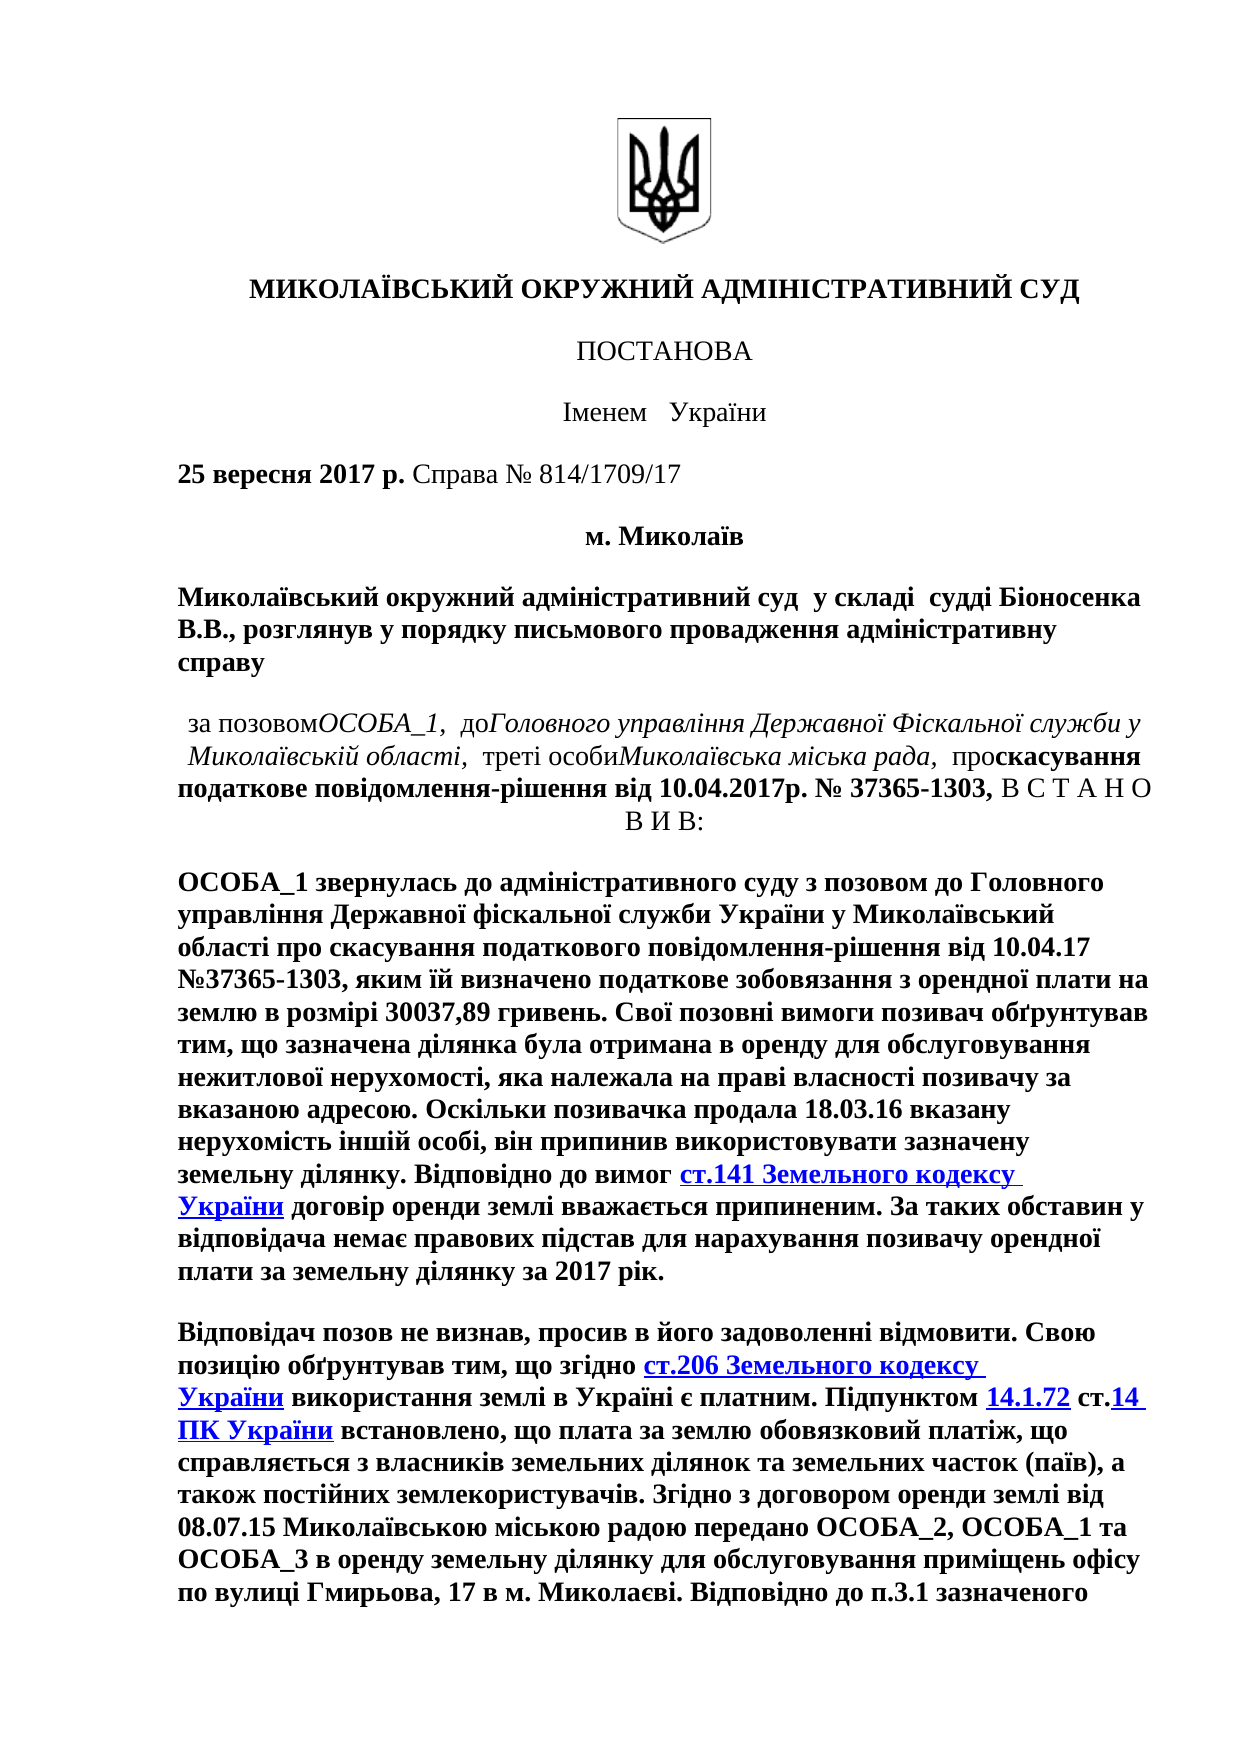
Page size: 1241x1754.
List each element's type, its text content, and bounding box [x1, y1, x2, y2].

text за позовомОСОБА_1, доГоловного управління Державної Фіскальної служби у Миколаївській області, треті особиМиколаївська міська рада, проскасування податкове повідомлення-рішення від 10.04.2017р. № 37365-1303, В С Т А Н О В И В: [177, 706, 1152, 836]
text ОСОБА_1 звернулась до адміністративного суду з позовом до Головного управління Державної фіскальної служби України у Миколаївський області про скасування податкового повідомлення-рішення від 10.04.17 №37365-1303, яким їй визначено податкове зобовязання з орендної плати на землю в розмірі 30037,89 гривень. Свої позовні вимоги позивач обґрунтував тим, що зазначена ділянка була отримана в оренду для обслуговування нежитлової нерухомості, яка належала на праві власності позивачу за вказаною адресою. Оскільки позивачка продала 18.03.16 вказану нерухомість іншій особі, він припинив використовувати зазначену земельну ділянку. Відповідно до вимог ст.141 Земельного кодексу України договір оренди землі вважається припиненим. За таких обставин у відповідача немає правових підстав для нарахування позивачу орендної плати за земельну ділянку за 2017 рік. [177, 865, 1152, 1286]
text ПОСТАНОВА [177, 334, 1152, 366]
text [177, 1316, 1152, 1607]
text Іменем України [177, 395, 1152, 428]
picture [617, 118, 712, 244]
text 25 вересня 2017 р. Справа № 814/1709/17 [177, 457, 1152, 489]
text м. Миколаїв [177, 518, 1152, 551]
text Миколаївський окружний адміністративний суд у складі судді Біоносенка В.В., розглянув у порядку письмового провадження адміністративну справу [177, 580, 1152, 677]
text МИКОЛАЇВСЬКИЙ ОКРУЖНИЙ АДМІНІСТРАТИВНИЙ СУД [177, 272, 1152, 305]
